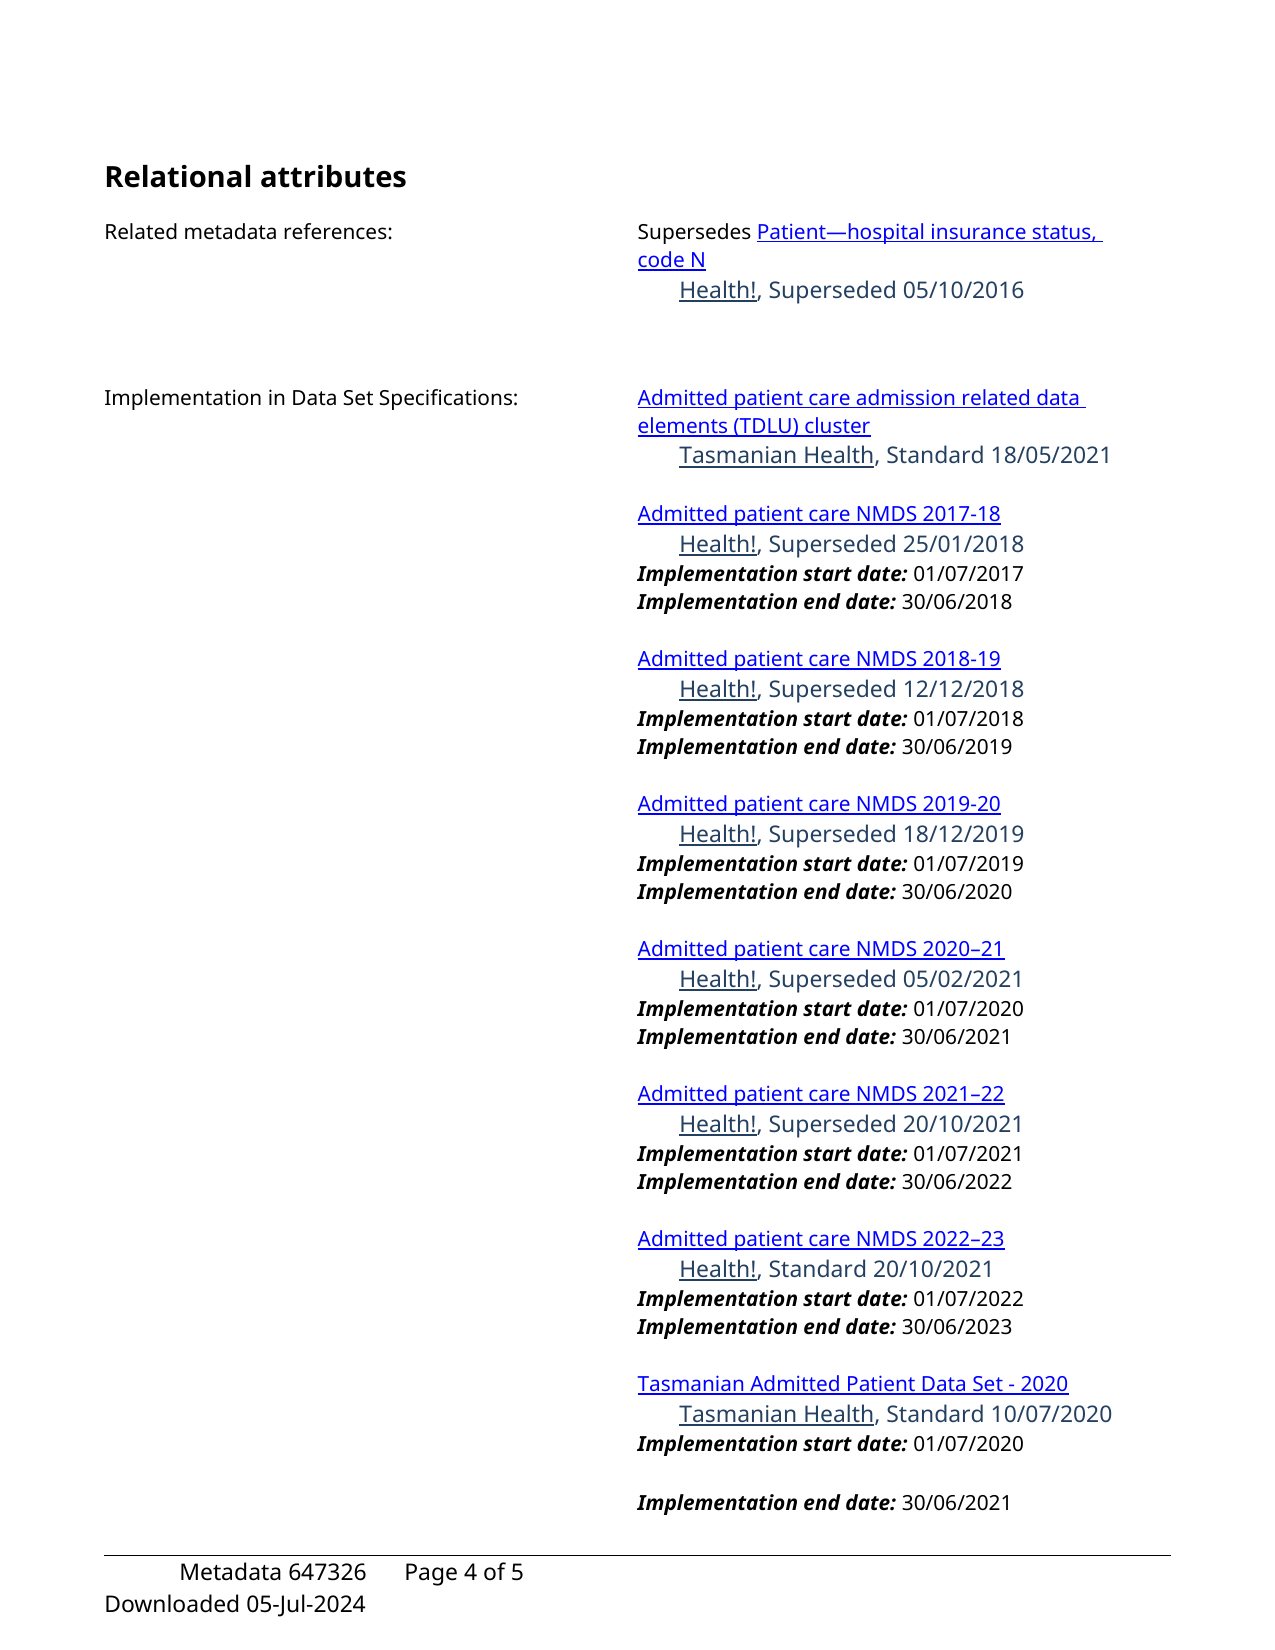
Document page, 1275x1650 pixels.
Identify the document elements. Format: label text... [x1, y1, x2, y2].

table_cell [626, 372, 1159, 1527]
table_cell Related metadata references: [93, 206, 626, 372]
table_cell Relational attributes [93, 110, 1159, 206]
table_cell Supersedes Patient—hospital insurance status, code N Health!, Superseded 05/10/2016 [626, 206, 1159, 372]
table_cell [93, 372, 626, 1527]
